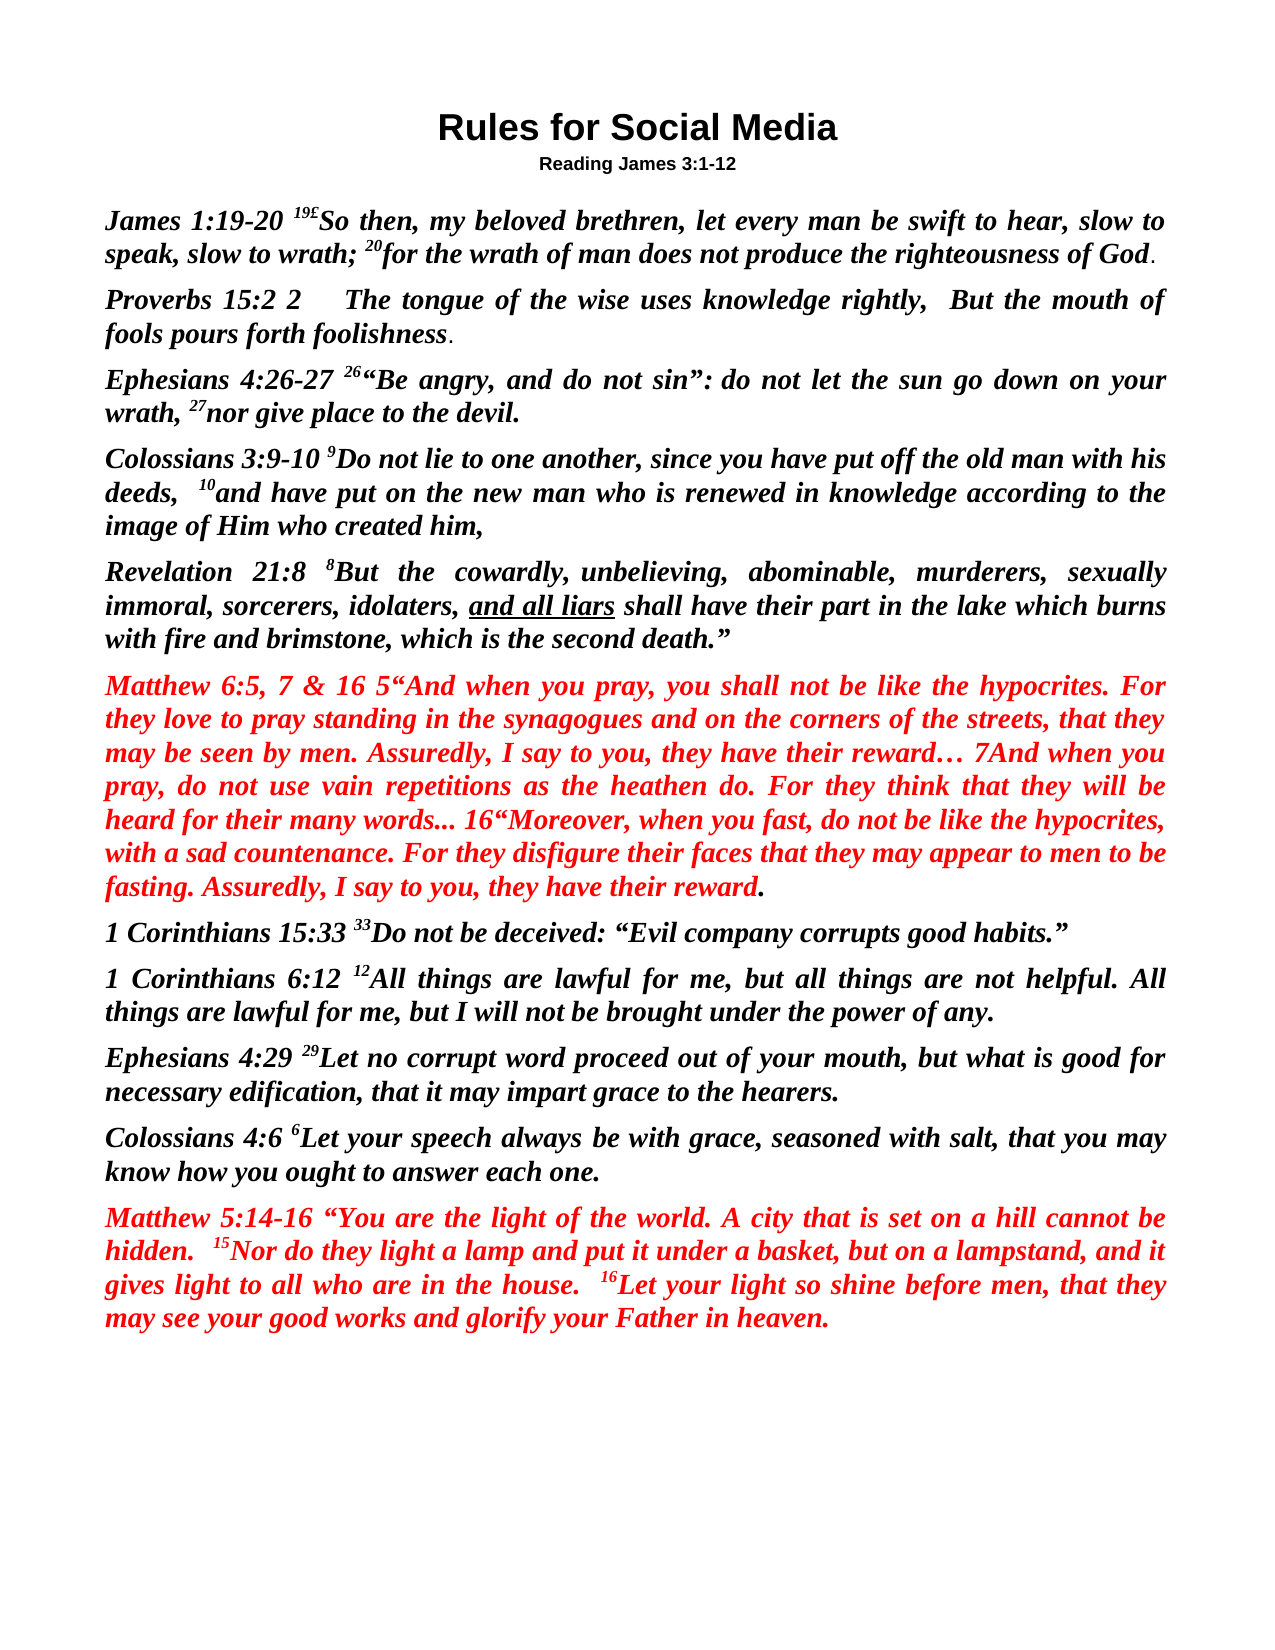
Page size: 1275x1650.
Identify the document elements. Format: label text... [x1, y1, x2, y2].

text Colossians 4:6 6Let your speech always be with grace, seasoned with salt, that you may know how you ought to answer each one. [105, 1120, 1170, 1187]
text Matthew 5:14-16 “You are the light of the world. A city that is set on a hill cannot be hidden. 15Nor do they light a lamp and put it under a basket, but on a lampstand, and it gives light to all who are in the house. 16Let your light so shine before men, that they may see your good works and glorify your Father in heaven. [105, 1200, 1170, 1334]
text Ephesians 4:26-27 26“Be angry, and do not sin”: do not let the sun go down on your wrath, 27nor give place to the devil. [105, 362, 1170, 429]
text 1 Corinthians 15:33 33Do not be deceived: “Evil company corrupts good habits.” [105, 915, 1170, 948]
text Reading James 3:1-12 [105, 152, 1170, 174]
text Proverbs 15:2 2 The tongue of the wise uses knowledge rightly, But the mouth of fools pours forth foolishness. [105, 282, 1170, 349]
text Colossians 3:9-10 9Do not lie to one another, since you have put off the old man with his deeds, 10and have put on the new man who is renewed in knowledge according to the image of Him who created him, [105, 441, 1170, 542]
text Revelation 21:8 8But the cowardly, unbelieving, abominable, murderers, sexually immoral, sorcerers, idolaters, and all liars shall have their part in the lake which burns with fire and brimstone, which is the second death.” [105, 554, 1170, 655]
text Rules for Social Media [105, 105, 1170, 148]
text James 1:19-20 19£So then, my beloved brethren, let every man be swift to hear, slow to speak, slow to wrath; 20for the wrath of man does not produce the righteousness of God. [105, 174, 1170, 270]
text Matthew 6:5, 7 & 16 5“And when you pray, you shall not be like the hypocrites. For they love to pray standing in the synagogues and on the corners of the streets, that they may be seen by men. Assuredly, I say to you, they have their reward… 7And when you pray, do not use vain repetitions as the heathen do. For they think that they will be heard for their many words... 16“Moreover, when you fast, do not be like the hypocrites, with a sad countenance. For they disfigure their faces that they may appear to men to be fasting. Assuredly, I say to you, they have their reward. [105, 668, 1170, 902]
text Ephesians 4:29 29Let no corrupt word proceed out of your mouth, but what is good for necessary edification, that it may impart grace to the hearers. [105, 1041, 1170, 1108]
text 1 Corinthians 6:12 12All things are lawful for me, but all things are not helpful. All things are lawful for me, but I will not be brought under the power of any. [105, 961, 1170, 1028]
